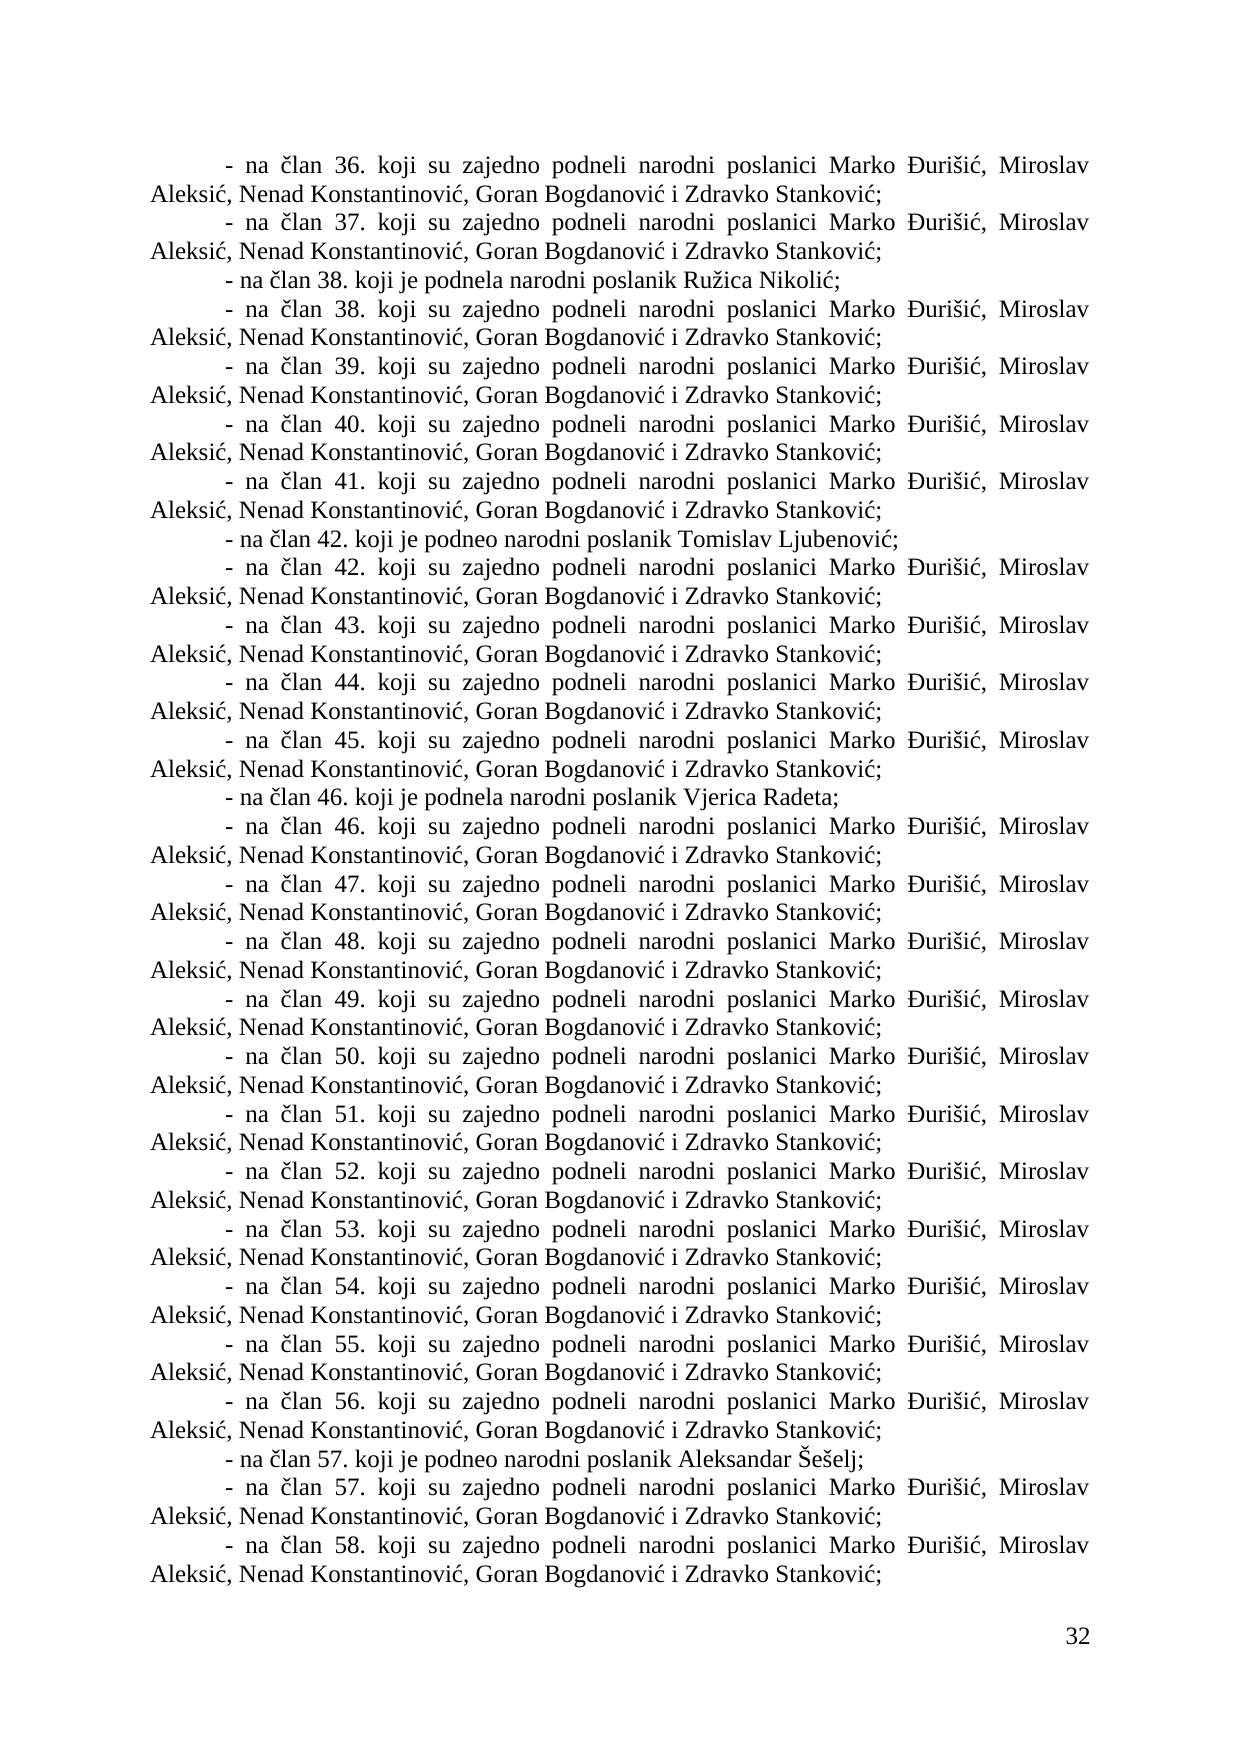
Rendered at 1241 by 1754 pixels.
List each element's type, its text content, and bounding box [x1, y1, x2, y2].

text - na član 47. koji su zajedno podneli narodni poslanici Marko Đurišić, Miroslav Aleksić, Nenad Konstantinović, Goran Bogdanović i Zdravko Stanković; [150, 869, 1090, 926]
text - na član 44. koji su zajedno podneli narodni poslanici Marko Đurišić, Miroslav Aleksić, Nenad Konstantinović, Goran Bogdanović i Zdravko Stanković; [150, 667, 1090, 725]
text - na član 37. koji su zajedno podneli narodni poslanici Marko Đurišić, Miroslav Aleksić, Nenad Konstantinović, Goran Bogdanović i Zdravko Stanković; [150, 207, 1090, 265]
text - na član 52. koji su zajedno podneli narodni poslanici Marko Đurišić, Miroslav Aleksić, Nenad Konstantinović, Goran Bogdanović i Zdravko Stanković; [150, 1156, 1090, 1214]
text - na član 53. koji su zajedno podneli narodni poslanici Marko Đurišić, Miroslav Aleksić, Nenad Konstantinović, Goran Bogdanović i Zdravko Stanković; [150, 1214, 1090, 1271]
text - na član 50. koji su zajedno podneli narodni poslanici Marko Đurišić, Miroslav Aleksić, Nenad Konstantinović, Goran Bogdanović i Zdravko Stanković; [150, 1041, 1090, 1099]
text - na član 54. koji su zajedno podneli narodni poslanici Marko Đurišić, Miroslav Aleksić, Nenad Konstantinović, Goran Bogdanović i Zdravko Stanković; [150, 1271, 1090, 1329]
text - na član 48. koji su zajedno podneli narodni poslanici Marko Đurišić, Miroslav Aleksić, Nenad Konstantinović, Goran Bogdanović i Zdravko Stanković; [150, 926, 1090, 984]
text - na član 38. koji je podnela narodni poslanik Ružica Nikolić; [150, 265, 1090, 294]
text - na član 55. koji su zajedno podneli narodni poslanici Marko Đurišić, Miroslav Aleksić, Nenad Konstantinović, Goran Bogdanović i Zdravko Stanković; [150, 1329, 1090, 1386]
text - na član 40. koji su zajedno podneli narodni poslanici Marko Đurišić, Miroslav Aleksić, Nenad Konstantinović, Goran Bogdanović i Zdravko Stanković; [150, 409, 1090, 466]
text - na član 57. koji su zajedno podneli narodni poslanici Marko Đurišić, Miroslav Aleksić, Nenad Konstantinović, Goran Bogdanović i Zdravko Stanković; [150, 1472, 1090, 1530]
text - na član 46. koji su zajedno podneli narodni poslanici Marko Đurišić, Miroslav Aleksić, Nenad Konstantinović, Goran Bogdanović i Zdravko Stanković; [150, 811, 1090, 869]
text - na član 43. koji su zajedno podneli narodni poslanici Marko Đurišić, Miroslav Aleksić, Nenad Konstantinović, Goran Bogdanović i Zdravko Stanković; [150, 610, 1090, 667]
text - na član 42. koji su zajedno podneli narodni poslanici Marko Đurišić, Miroslav Aleksić, Nenad Konstantinović, Goran Bogdanović i Zdravko Stanković; [150, 552, 1090, 610]
text - na član 38. koji su zajedno podneli narodni poslanici Marko Đurišić, Miroslav Aleksić, Nenad Konstantinović, Goran Bogdanović i Zdravko Stanković; [150, 294, 1090, 351]
text - na član 49. koji su zajedno podneli narodni poslanici Marko Đurišić, Miroslav Aleksić, Nenad Konstantinović, Goran Bogdanović i Zdravko Stanković; [150, 984, 1090, 1041]
text - na član 39. koji su zajedno podneli narodni poslanici Marko Đurišić, Miroslav Aleksić, Nenad Konstantinović, Goran Bogdanović i Zdravko Stanković; [150, 351, 1090, 409]
text - na član 42. koji je podneo narodni poslanik Tomislav Ljubenović; [150, 524, 1090, 552]
text - na član 57. koji je podneo narodni poslanik Aleksandar Šešelj; [150, 1444, 1090, 1472]
text - na član 36. koji su zajedno podneli narodni poslanici Marko Đurišić, Miroslav Aleksić, Nenad Konstantinović, Goran Bogdanović i Zdravko Stanković; [150, 150, 1090, 207]
text - na član 45. koji su zajedno podneli narodni poslanici Marko Đurišić, Miroslav Aleksić, Nenad Konstantinović, Goran Bogdanović i Zdravko Stanković; [150, 725, 1090, 782]
text - na član 51. koji su zajedno podneli narodni poslanici Marko Đurišić, Miroslav Aleksić, Nenad Konstantinović, Goran Bogdanović i Zdravko Stanković; [150, 1099, 1090, 1156]
text - na član 41. koji su zajedno podneli narodni poslanici Marko Đurišić, Miroslav Aleksić, Nenad Konstantinović, Goran Bogdanović i Zdravko Stanković; [150, 466, 1090, 524]
text - na član 46. koji je podnela narodni poslanik Vjerica Radeta; [150, 782, 1090, 811]
text - na član 58. koji su zajedno podneli narodni poslanici Marko Đurišić, Miroslav Aleksić, Nenad Konstantinović, Goran Bogdanović i Zdravko Stanković; [150, 1530, 1090, 1587]
text - na član 56. koji su zajedno podneli narodni poslanici Marko Đurišić, Miroslav Aleksić, Nenad Konstantinović, Goran Bogdanović i Zdravko Stanković; [150, 1386, 1090, 1444]
